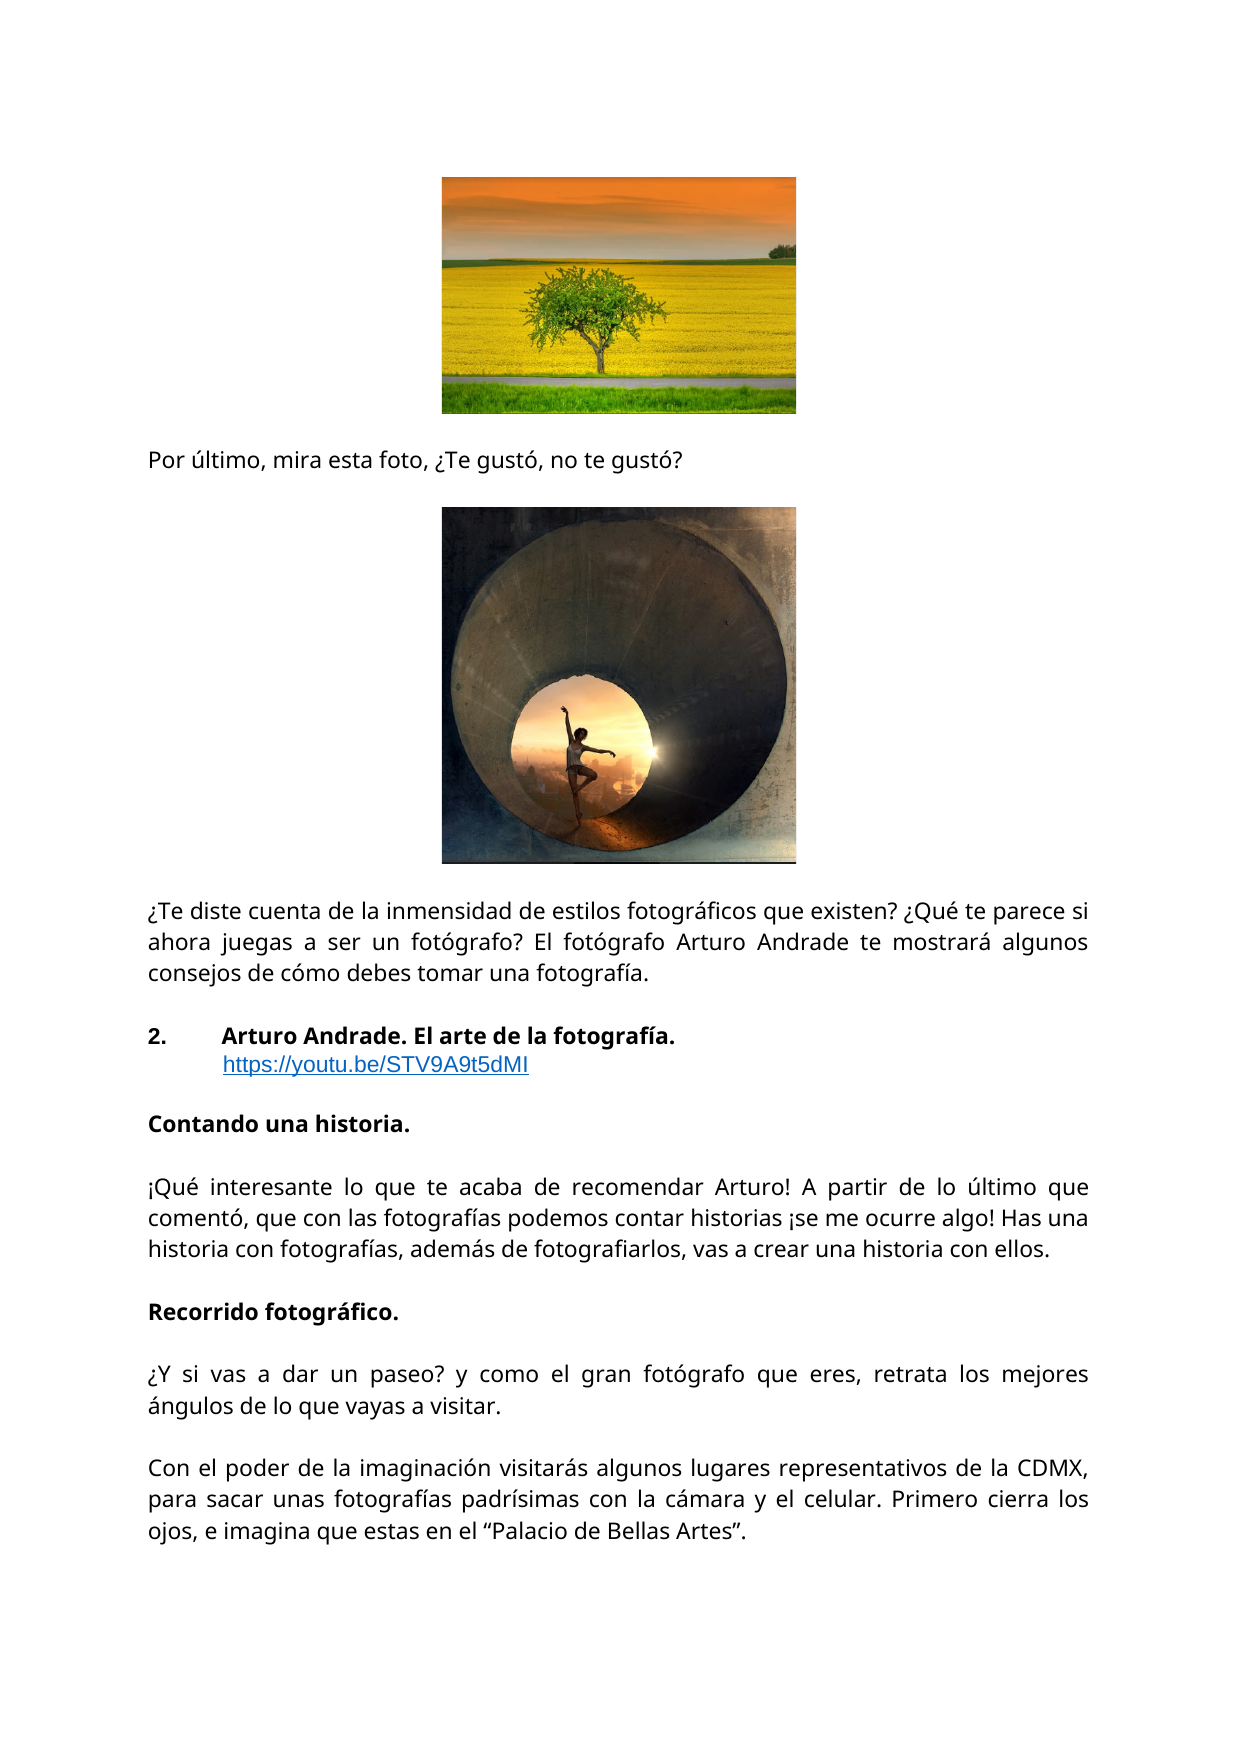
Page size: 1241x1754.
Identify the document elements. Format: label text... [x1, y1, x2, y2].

text Recorrido fotográfico. [148, 1296, 1090, 1327]
text ¡Qué interesante lo que te acaba de recomendar Arturo! A partir de lo último que comentó, que con las fotografías podemos contar historias ¡se me ocurre algo! Has una historia con fotografías, además de fotografiarlos, vas a crear una historia con ellos. [148, 1171, 1090, 1265]
text Contando una historia. [148, 1108, 1090, 1140]
text ¿Y si vas a dar un paseo? y como el gran fotógrafo que eres, retrata los mejores ángulos de lo que vayas a visitar. [148, 1358, 1090, 1421]
picture [441, 507, 797, 864]
text Por último, mira esta foto, ¿Te gustó, no te gustó? [148, 444, 1090, 476]
picture [441, 177, 797, 414]
text ¿Te diste cuenta de la inmensidad de estilos fotográficos que existen? ¿Qué te parece si ahora juegas a ser un fotógrafo? El fotógrafo Arturo Andrade te mostrará algunos consejos de cómo debes tomar una fotografía. [148, 894, 1090, 988]
text Con el poder de la imaginación visitarás algunos lugares representativos de la CDMX, para sacar unas fotografías padrísimas con la cámara y el celular. Primero cierra los ojos, e imagina que estas en el “Palacio de Bellas Artes”. [148, 1452, 1090, 1546]
text https://youtu.be/STV9A9t5dMI [223, 1051, 1090, 1077]
list Arturo Andrade. El arte de la fotografía. [148, 1019, 1090, 1051]
